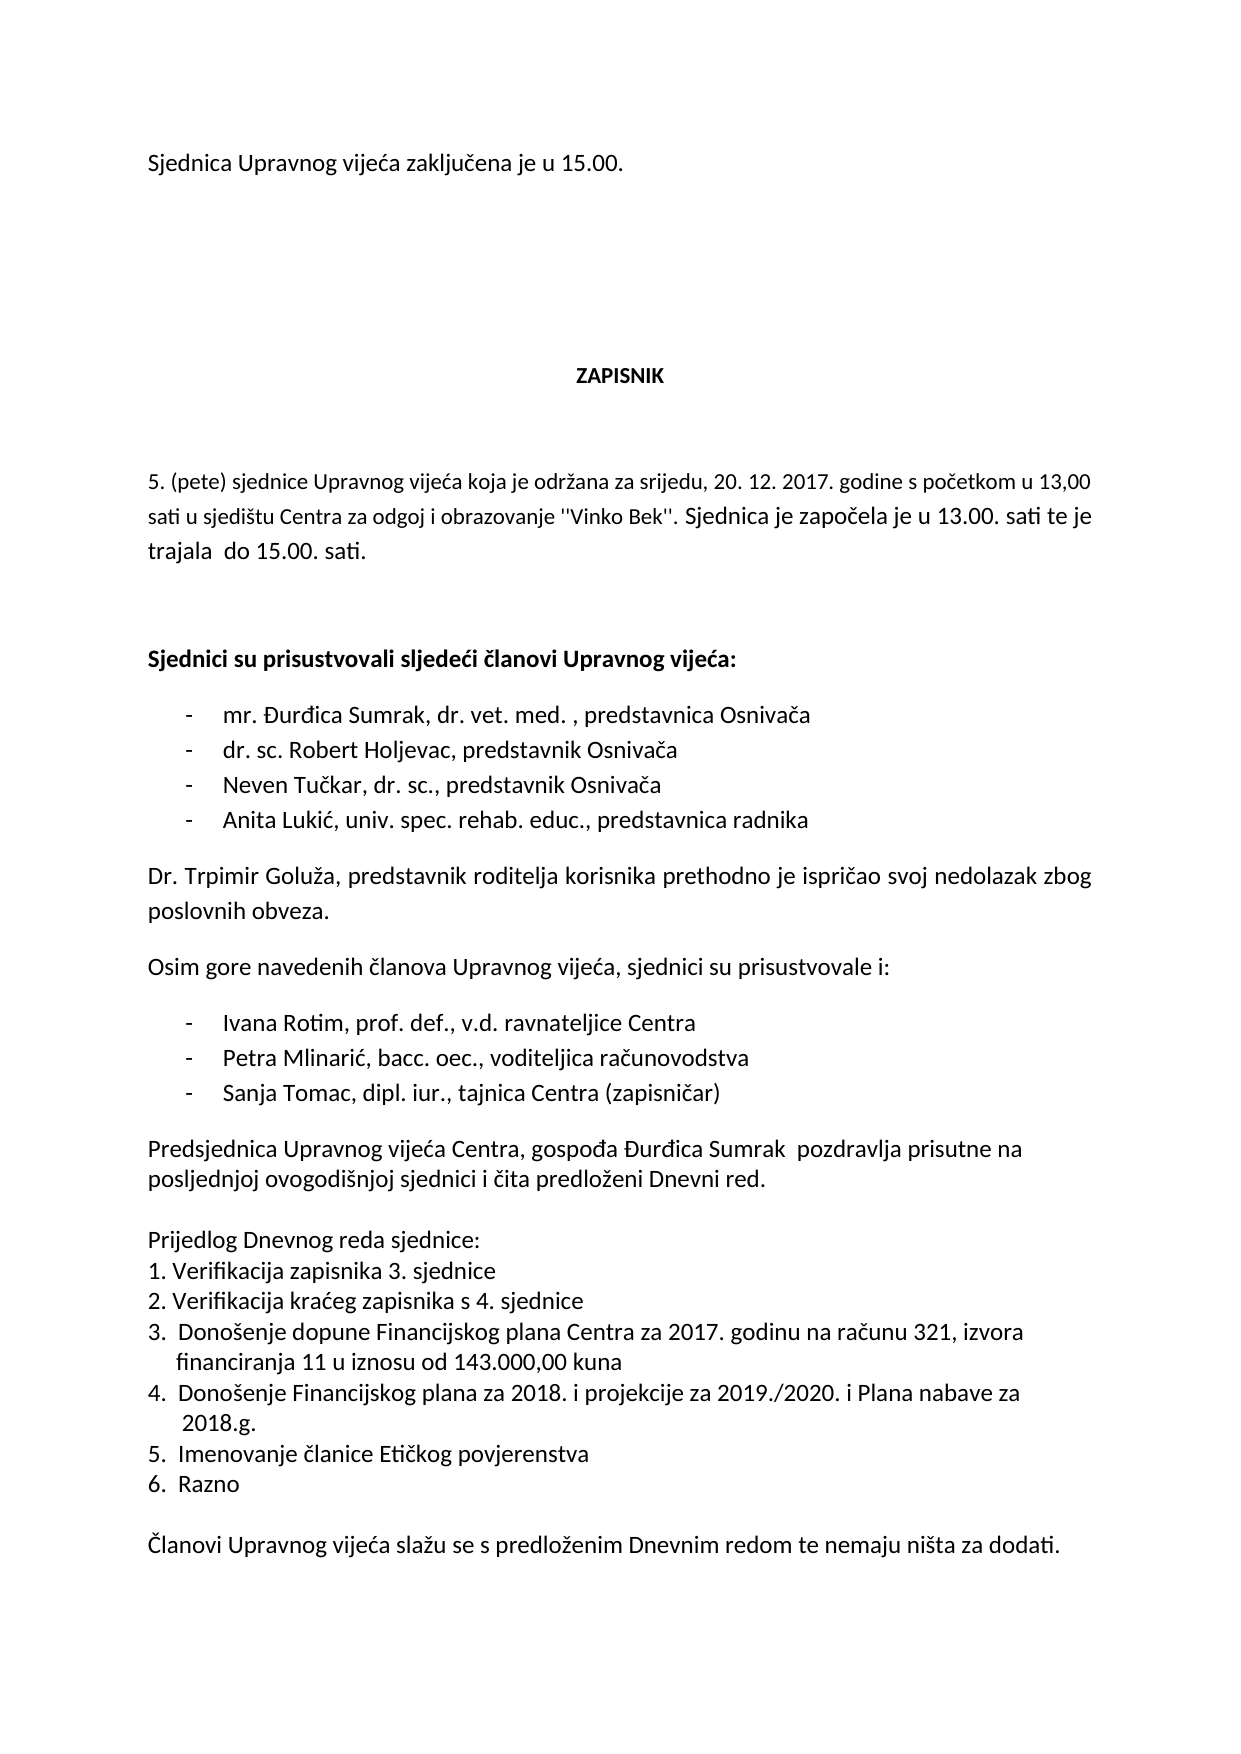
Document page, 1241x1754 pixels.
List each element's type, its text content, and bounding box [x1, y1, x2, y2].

text 3. Donošenje dopune Financijskog plana Centra za 2017. godinu na računu 321, izvora [148, 1316, 1093, 1346]
text 2018.g. [148, 1407, 1093, 1438]
text Članovi Upravnog vijeća slažu se s predloženim Dnevnim redom te nemaju ništa za dodati. [148, 1529, 1093, 1560]
text Predsjednica Upravnog vijeća Centra, gospođa Đurđica Sumrak pozdravlja prisutne na posljednjoj ovogodišnjoj sjednici i čita predloženi Dnevni red. [148, 1133, 1093, 1194]
text 4. Donošenje Financijskog plana za 2018. i projekcije za 2019./2020. i Plana nabave za [148, 1377, 1093, 1407]
list Ivana Rotim, prof. def., v.d. ravnateljice Centra [185, 1007, 1093, 1037]
list dr. sc. Robert Holjevac, predstavnik Osnivača [185, 734, 1093, 765]
text 5. Imenovanje članice Etičkog povjerenstva [148, 1438, 1093, 1468]
text 6. Razno [148, 1468, 1093, 1499]
text 1. Verifikacija zapisnika 3. sjednice [148, 1255, 1093, 1285]
text Sjednica Upravnog vijeća zaključena je u 15.00. [148, 148, 1093, 178]
text financiranja 11 u iznosu od 143.000,00 kuna [148, 1346, 1093, 1377]
text 5. (pete) sjednice Upravnog vijeća koja je održana za srijedu, 20. 12. 2017. godine s početkom u 13,00 sati u sjedištu Centra za odgoj i obrazovanje ''Vinko Bek''. Sjednica je započela je u 13.00. sati te je trajala do 15.00. sati. [148, 467, 1093, 565]
text 2. Verifikacija kraćeg zapisnika s 4. sjednice [148, 1285, 1093, 1316]
list Petra Mlinarić, bacc. oec., voditeljica računovodstva [185, 1042, 1093, 1072]
text Sjednici su prisustvovali sljedeći članovi Upravnog vijeća: [148, 644, 1093, 674]
text Dr. Trpimir Goluža, predstavnik roditelja korisnika prethodno je ispričao svoj nedolazak zbog poslovnih obveza. [148, 860, 1093, 926]
list mr. Đurđica Sumrak, dr. vet. med. , predstavnica Osnivača [185, 699, 1093, 730]
list Sanja Tomac, dipl. iur., tajnica Centra (zapisničar) [185, 1077, 1093, 1107]
list Neven Tučkar, dr. sc., predstavnik Osnivača [185, 769, 1093, 800]
text ZAPISNIK [148, 361, 1093, 389]
list Anita Lukić, univ. spec. rehab. educ., predstavnica radnika [185, 804, 1093, 835]
text Prijedlog Dnevnog reda sjednice: [148, 1224, 1093, 1255]
text Osim gore navedenih članova Upravnog vijeća, sjednici su prisustvovale i: [148, 951, 1093, 982]
